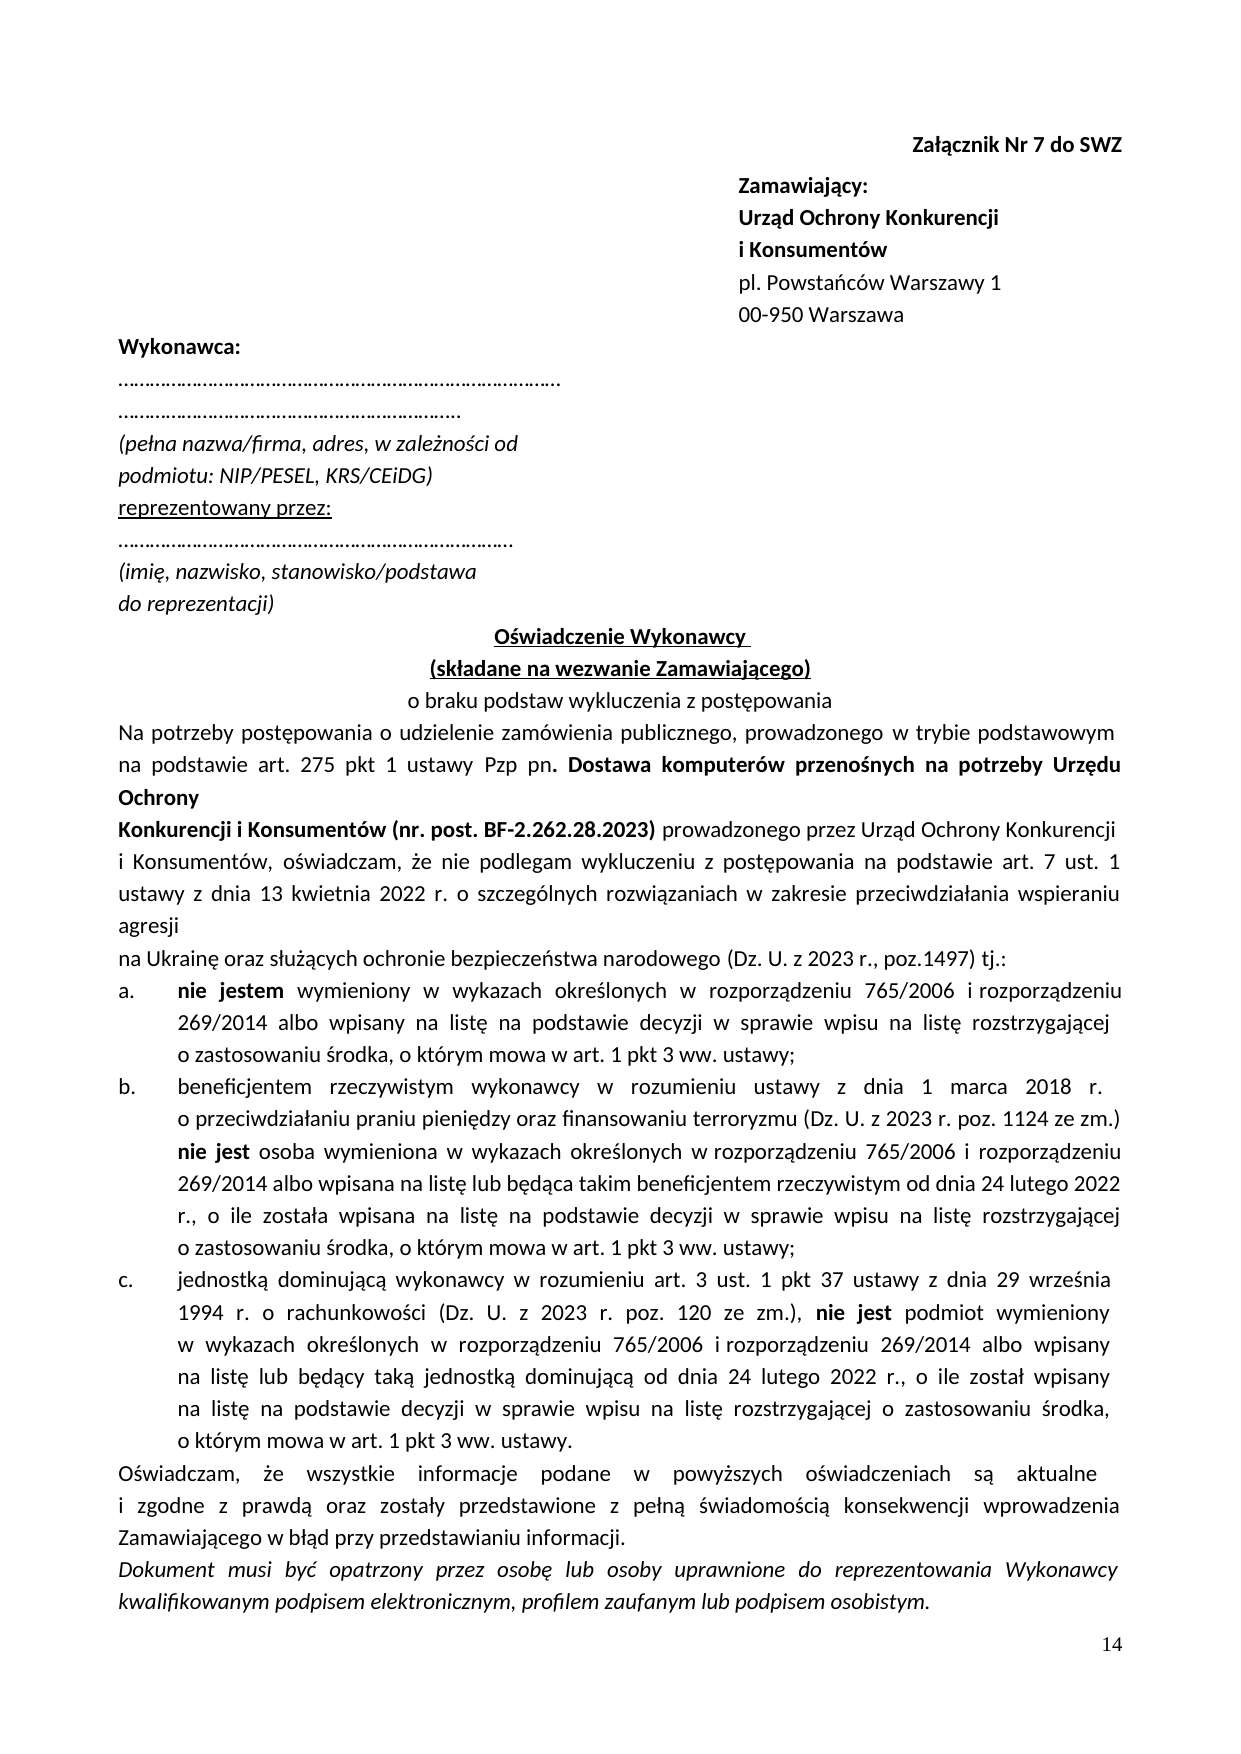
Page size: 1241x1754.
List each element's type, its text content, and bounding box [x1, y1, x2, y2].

text ………………………………………………………………………………………………………………………………….. [118, 364, 561, 424]
text Załącznik Nr 7 do SWZ [118, 131, 1122, 159]
text Urząd Ochrony Konkurencji i Konsumentów [738, 203, 1122, 263]
text Dokument musi być opatrzony przez osobę lub osoby uprawnione do reprezentowania Wykonawcy kwalifikowanym podpisem elektronicznym, profilem zaufanym lub podpisem osobistym. [118, 1555, 1122, 1615]
text (imię, nazwisko, stanowisko/podstawa do reprezentacji) [118, 557, 561, 618]
text o braku podstaw wykluczenia z postępowania [118, 686, 1122, 714]
text Zamawiający: [664, 171, 1122, 199]
list nie jestem wymieniony w wykazach określonych w rozporządzeniu 765/2006 i rozporządzeniu 269/2014 albo wpisany na listę na podstawie decyzji w sprawie wpisu na listę rozstrzygającej o zastosowaniu środka, o którym mowa w art. 1 pkt 3 ww. ustawy; [118, 976, 1122, 1068]
text pl. Powstańców Warszawy 1 [738, 268, 1122, 296]
text Wykonawca: [118, 332, 1122, 360]
text ………………………………………………………………… [118, 525, 561, 553]
text 00-950 Warszawa [738, 300, 1122, 328]
list jednostką dominującą wykonawcy w rozumieniu art. 3 ust. 1 pkt 37 ustawy z dnia 29 września 1994 r. o rachunkowości (Dz. U. z 2023 r. poz. 120 ze zm.), nie jest podmiot wymieniony w wykazach określonych w rozporządzeniu 765/2006 i rozporządzeniu 269/2014 albo wpisany na listę lub będący taką jednostką dominującą od dnia 24 lutego 2022 r., o ile został wpisany na listę na podstawie decyzji w sprawie wpisu na listę rozstrzygającej o zastosowaniu środka, o którym mowa w art. 1 pkt 3 ww. ustawy. [118, 1266, 1122, 1454]
text (składane na wezwanie Zamawiającego) [118, 654, 1122, 682]
text reprezentowany przez: [118, 493, 561, 521]
text Na potrzeby postępowania o udzielenie zamówienia publicznego, prowadzonego w trybie podstawowym na podstawie art. 275 pkt 1 ustawy Pzp pn. Dostawa komputerów przenośnych na potrzeby Urzędu Ochrony [118, 718, 1122, 811]
list beneficjentem rzeczywistym wykonawcy w rozumieniu ustawy z dnia 1 marca 2018 r. o przeciwdziałaniu praniu pieniędzy oraz finansowaniu terroryzmu (Dz. U. z 2023 r. poz. 1124 ze zm.) nie jest osoba wymieniona w wykazach określonych w rozporządzeniu 765/2006 i rozporządzeniu 269/2014 albo wpisana na listę lub będąca takim beneficjentem rzeczywistym od dnia 24 lutego 2022 r., o ile została wpisana na listę na podstawie decyzji w sprawie wpisu na listę rozstrzygającej o zastosowaniu środka, o którym mowa w art. 1 pkt 3 ww. ustawy; [118, 1072, 1122, 1261]
text (pełna nazwa/firma, adres, w zależności od podmiotu: NIP/PESEL, KRS/CEiDG) [118, 429, 561, 489]
text Konkurencji i Konsumentów (nr. post. BF-2.262.28.2023) prowadzonego przez Urząd Ochrony Konkurencji i Konsumentów, oświadczam, że nie podlegam wykluczeniu z postępowania na podstawie art. 7 ust. 1 ustawy z dnia 13 kwietnia 2022 r. o szczególnych rozwiązaniach w zakresie przeciwdziałania wspieraniu agresji na Ukrainę oraz służących ochronie bezpieczeństwa narodowego (Dz. U. z 2023 r., poz.1497) tj.: [118, 815, 1122, 972]
text Oświadczam, że wszystkie informacje podane w powyższych oświadczeniach są aktualne i zgodne z prawdą oraz zostały przedstawione z pełną świadomością konsekwencji wprowadzenia Zamawiającego w błąd przy przedstawianiu informacji. [118, 1459, 1122, 1551]
text Oświadczenie Wykonawcy [118, 622, 1122, 650]
